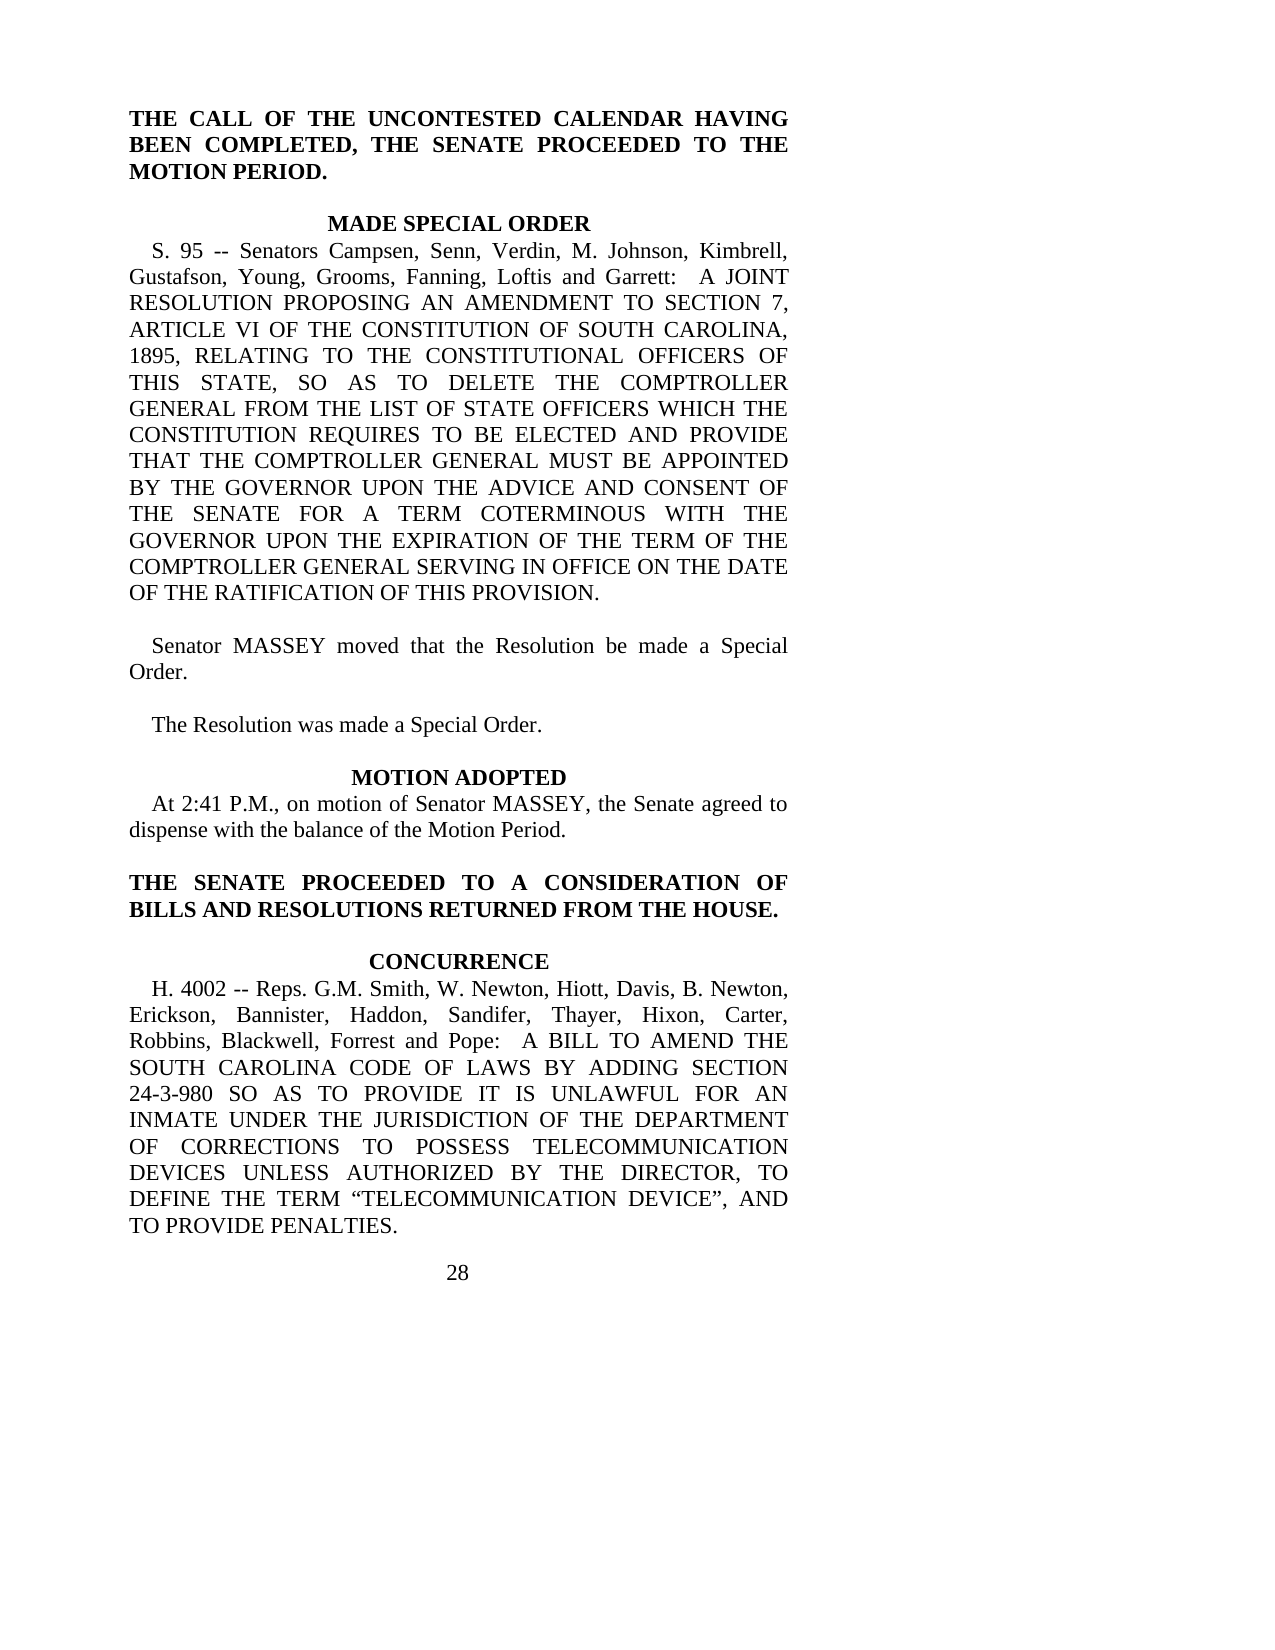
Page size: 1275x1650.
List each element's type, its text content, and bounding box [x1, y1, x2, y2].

text At 2:41 P.M., on motion of Senator MASSEY, the Senate agreed to dispense with the balance of the Motion Period. [129, 790, 789, 843]
text THE CALL OF THE UNCONTESTED CALENDAR HAVING BEEN COMPLETED, THE SENATE PROCEEDED TO THE MOTION PERIOD. [129, 105, 789, 184]
text MADE SPECIAL ORDER [129, 210, 789, 237]
text THE SENATE PROCEEDED TO A CONSIDERATION OF BILLS AND RESOLUTIONS RETURNED FROM THE HOUSE. [129, 869, 789, 922]
text CONCURRENCE [129, 948, 789, 975]
text H. 4002 -- Reps. G.M. Smith, W. Newton, Hiott, Davis, B. Newton, Erickson, Bannister, Haddon, Sandifer, Thayer, Hixon, Carter, Robbins, Blackwell, Forrest and Pope: A BILL TO AMEND THE SOUTH CAROLINA CODE OF LAWS BY ADDING SECTION 24‑3‑980 SO AS TO PROVIDE IT IS UNLAWFUL FOR AN INMATE UNDER THE JURISDICTION OF THE DEPARTMENT OF CORRECTIONS TO POSSESS TELECOMMUNICATION DEVICES UNLESS AUTHORIZED BY THE DIRECTOR, TO DEFINE THE TERM “TELECOMMUNICATION DEVICE”, AND TO PROVIDE PENALTIES. [129, 975, 789, 1238]
text Senator MASSEY moved that the Resolution be made a Special Order. [129, 632, 789, 685]
text S. 95 -- Senators Campsen, Senn, Verdin, M. Johnson, Kimbrell, Gustafson, Young, Grooms, Fanning, Loftis and Garrett: A JOINT RESOLUTION PROPOSING AN AMENDMENT TO SECTION 7, ARTICLE VI OF THE CONSTITUTION OF SOUTH CAROLINA, 1895, RELATING TO THE CONSTITUTIONAL OFFICERS OF THIS STATE, SO AS TO DELETE THE COMPTROLLER GENERAL FROM THE LIST OF STATE OFFICERS WHICH THE CONSTITUTION REQUIRES TO BE ELECTED AND PROVIDE THAT THE COMPTROLLER GENERAL MUST BE APPOINTED BY THE GOVERNOR UPON THE ADVICE AND CONSENT OF THE SENATE FOR A TERM COTERMINOUS WITH THE GOVERNOR UPON THE EXPIRATION OF THE TERM OF THE COMPTROLLER GENERAL SERVING IN OFFICE ON THE DATE OF THE RATIFICATION OF THIS PROVISION. [129, 237, 789, 606]
text The Resolution was made a Special Order. [129, 711, 789, 737]
text MOTION ADOPTED [129, 764, 789, 790]
